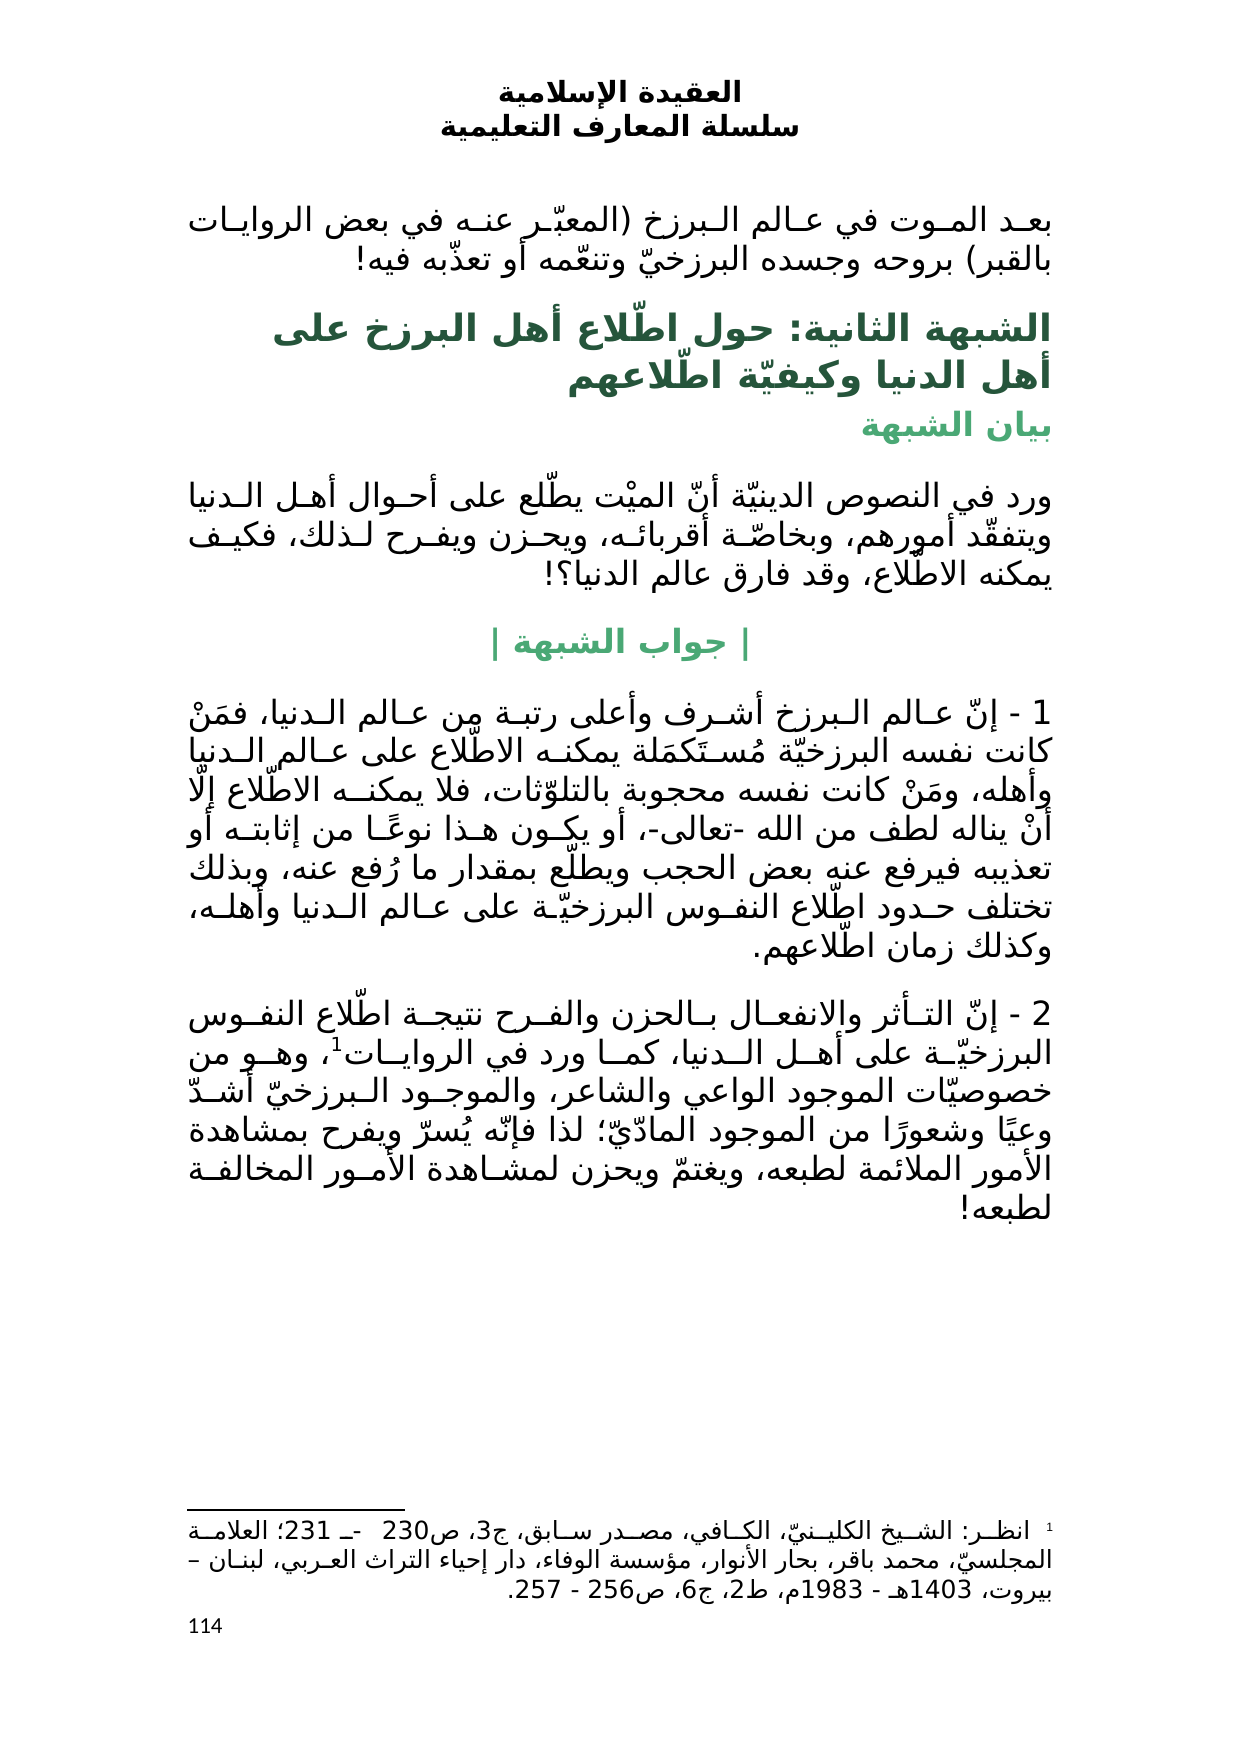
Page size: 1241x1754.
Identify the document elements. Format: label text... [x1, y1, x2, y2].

text بعد الموت في عالم البرزخ (المعبّر عنه في بعض الروايات بالقبر) بروحه وجسده البرزخيّ وتنعّمه أو تعذّبه فيه! [187, 200, 1053, 278]
text 2 - إنّ التأثر والانفعال بالحزن والفرح نتيجة اطّلاع النفوس البرزخيّة على أهل الدنيا، كما ورد في الروايات، وهو من خصوصيّات الموجود الواعي والشاعر، والموجود البرزخيّ أشدّ وعيًا وشعورًا من الموجود المادّيّ؛ لذا فإنّه يُسرّ ويفرح بمشاهدة الأمور الملائمة لطبعه، ويغتمّ ويحزن لمشاهدة الأمور المخالفة لطبعه! [187, 994, 1053, 1227]
subtitle | جواب الشبهة | [187, 622, 1053, 661]
subtitle الشبهة الثانية: حول اطّلاع أهل البرزخ على أهل الدنيا وكيفيّة اطّلاعهم [187, 307, 1053, 398]
text 1 - إنّ عالم البرزخ أشرف وأعلى رتبة من عالم الدنيا، فمَنْ كانت نفسه البرزخيّة مُستَكمَلة يمكنه الاطّلاع على عالم الدنيا وأهله، ومَنْ كانت نفسه محجوبة بالتلوّثات، فلا يمكنه الاطّلاع إلّا أنْ يناله لطف من الله -تعالى-، أو يكون هذا نوعًا من إثابته أو تعذيبه فيرفع عنه بعض الحجب ويطلّع بمقدار ما رُفع عنه، وبذلك تختلف حدود اطّلاع النفوس البرزخيّة على عالم الدنيا وأهله، وكذلك زمان اطّلاعهم. [187, 693, 1053, 965]
text ورد في النصوص الدينيّة أنّ الميْت يطّلع على أحوال أهل الدنيا ويتفقّد أمورهم، وبخاصّة أقربائه، ويحزن ويفرح لذلك، فكيف يمكنه الاطّلاع، وقد فارق عالم الدنيا؟! [187, 476, 1053, 593]
subtitle بيان الشبهة [187, 405, 1053, 444]
